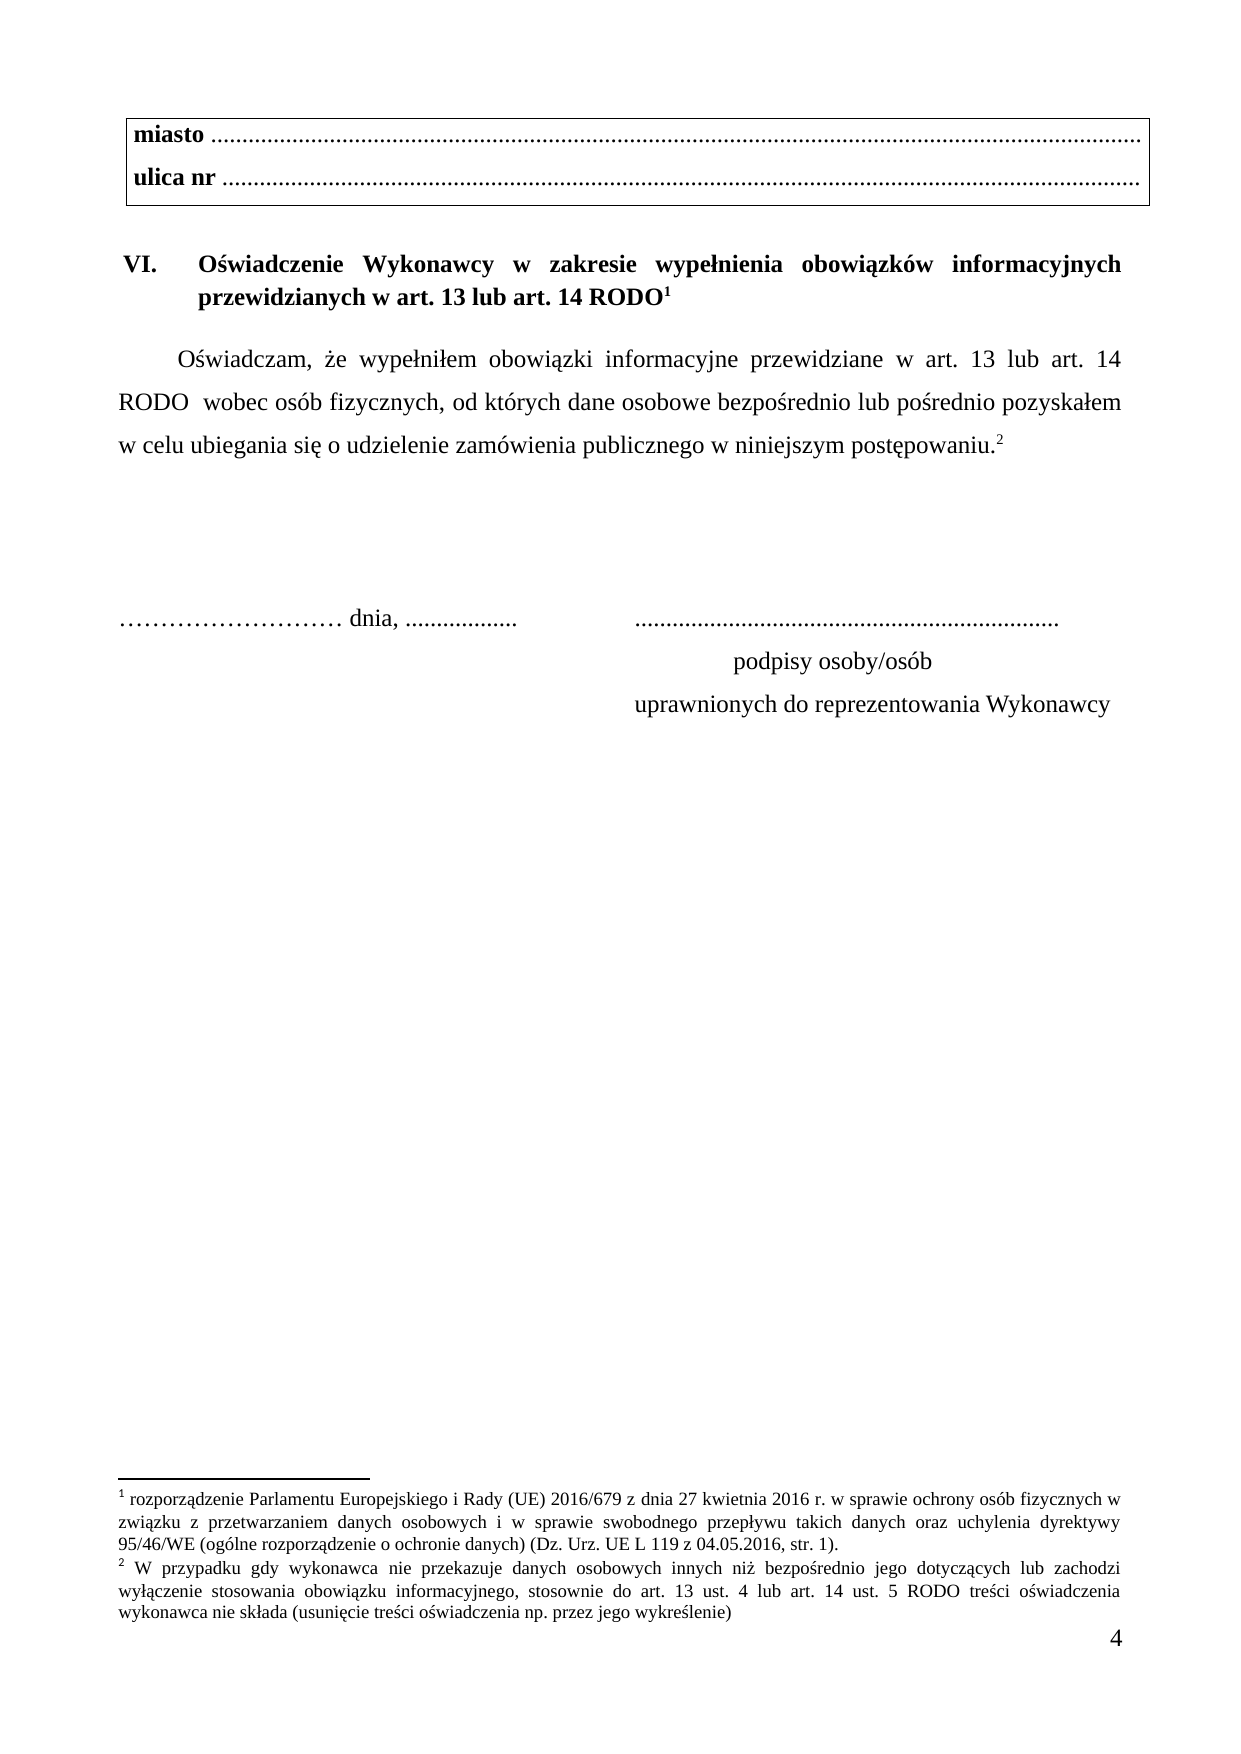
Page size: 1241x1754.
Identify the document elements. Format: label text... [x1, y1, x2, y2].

list Oświadczenie Wykonawcy w zakresie wypełnienia obowiązków informacyjnych przewidzianych w art. 13 lub art. 14 RODO [123, 249, 1122, 311]
text Oświadczam, że wypełniłem obowiązki informacyjne przewidziane w art. 13 lub art. 14 RODO wobec osób fizycznych, od których dane osobowe bezpośrednio lub pośrednio pozyskałem w celu ubiegania się o udzielenie zamówienia publicznego w niniejszym postępowaniu. [118, 344, 1122, 459]
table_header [127, 119, 1149, 205]
text uprawnionych do reprezentowania Wykonawcy [590, 689, 1122, 718]
text ……………………… dnia, .................. .................................................................... [118, 603, 1122, 632]
text podpisy osoby/osób [148, 646, 1122, 675]
